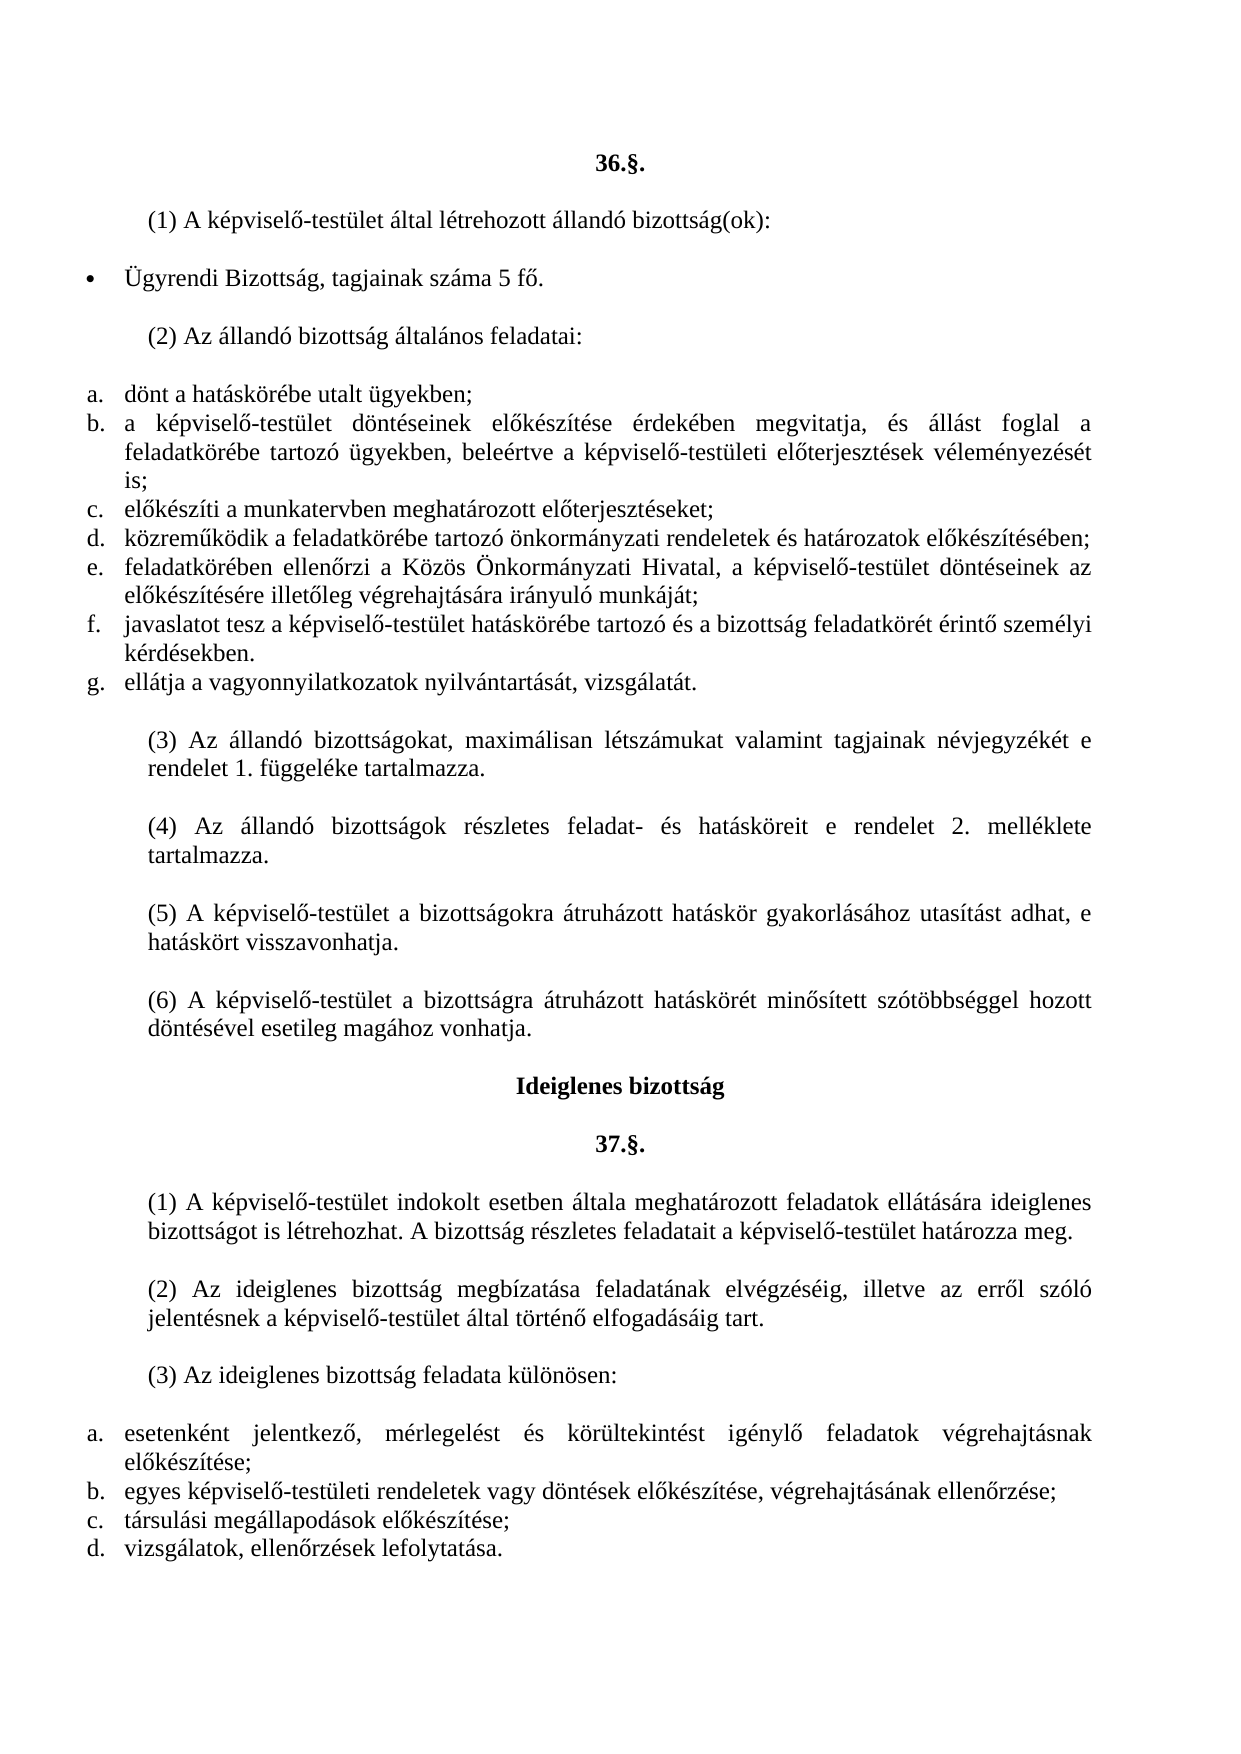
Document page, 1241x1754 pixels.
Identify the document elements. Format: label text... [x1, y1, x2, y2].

list Ügyrendi Bizottság, tagjainak száma 5 fő. [87, 263, 1093, 292]
list javaslatot tesz a képviselő-testület hatáskörébe tartozó és a bizottság feladatkörét érintő személyi kérdésekben. [87, 609, 1093, 667]
list közreműködik a feladatkörébe tartozó önkormányzati rendeletek és határozatok előkészítésében; [87, 523, 1093, 552]
text 37.§. [148, 1129, 1093, 1158]
text (2) Az állandó bizottság általános feladatai: [148, 321, 1093, 350]
list esetenként jelentkező, mérlegelést és körültekintést igénylő feladatok végrehajtásnak előkészítése; [87, 1418, 1093, 1476]
list társulási megállapodások előkészítése; [87, 1505, 1093, 1533]
list vizsgálatok, ellenőrzések lefolytatása. [87, 1533, 1093, 1562]
text (6) A képviselő-testület a bizottságra átruházott hatáskörét minősített szótöbbséggel hozott döntésével esetileg magához vonhatja. [148, 985, 1093, 1042]
text (1) A képviselő-testület indokolt esetben általa meghatározott feladatok ellátására ideiglenes bizottságot is létrehozhat. A bizottság részletes feladatait a képviselő-testület határozza meg. [148, 1187, 1093, 1245]
list feladatkörében ellenőrzi a Közös Önkormányzati Hivatal, a képviselő-testület döntéseinek az előkészítésére illetőleg végrehajtására irányuló munkáját; [87, 552, 1093, 609]
list a képviselő-testület döntéseinek előkészítése érdekében megvitatja, és állást foglal a feladatkörébe tartozó ügyekben, beleértve a képviselő-testületi előterjesztések véleményezését is; [87, 408, 1093, 494]
list dönt a hatáskörébe utalt ügyekben; [87, 379, 1093, 408]
text (1) A képviselő-testület által létrehozott állandó bizottság(ok): [148, 206, 1093, 234]
text 36.§. [148, 148, 1093, 176]
list előkészíti a munkatervben meghatározott előterjesztéseket; [87, 494, 1093, 523]
text Ideiglenes bizottság [148, 1071, 1093, 1100]
text (2) Az ideiglenes bizottság megbízatása feladatának elvégzéséig, illetve az erről szóló jelentésnek a képviselő-testület által történő elfogadásáig tart. [148, 1274, 1093, 1331]
list ellátja a vagyonnyilatkozatok nyilvántartását, vizsgálatát. [87, 667, 1093, 696]
text (5) A képviselő-testület a bizottságokra átruházott hatáskör gyakorlásához utasítást adhat, e hatáskört visszavonhatja. [148, 898, 1093, 956]
list egyes képviselő-testületi rendeletek vagy döntések előkészítése, végrehajtásának ellenőrzése; [87, 1476, 1093, 1505]
text (3) Az ideiglenes bizottság feladata különösen: [148, 1361, 1093, 1389]
text (4) Az állandó bizottságok részletes feladat- és hatásköreit e rendelet 2. melléklete tartalmazza. [148, 811, 1093, 869]
text (3) Az állandó bizottságokat, maximálisan létszámukat valamint tagjainak névjegyzékét e rendelet 1. függeléke tartalmazza. [148, 725, 1093, 782]
